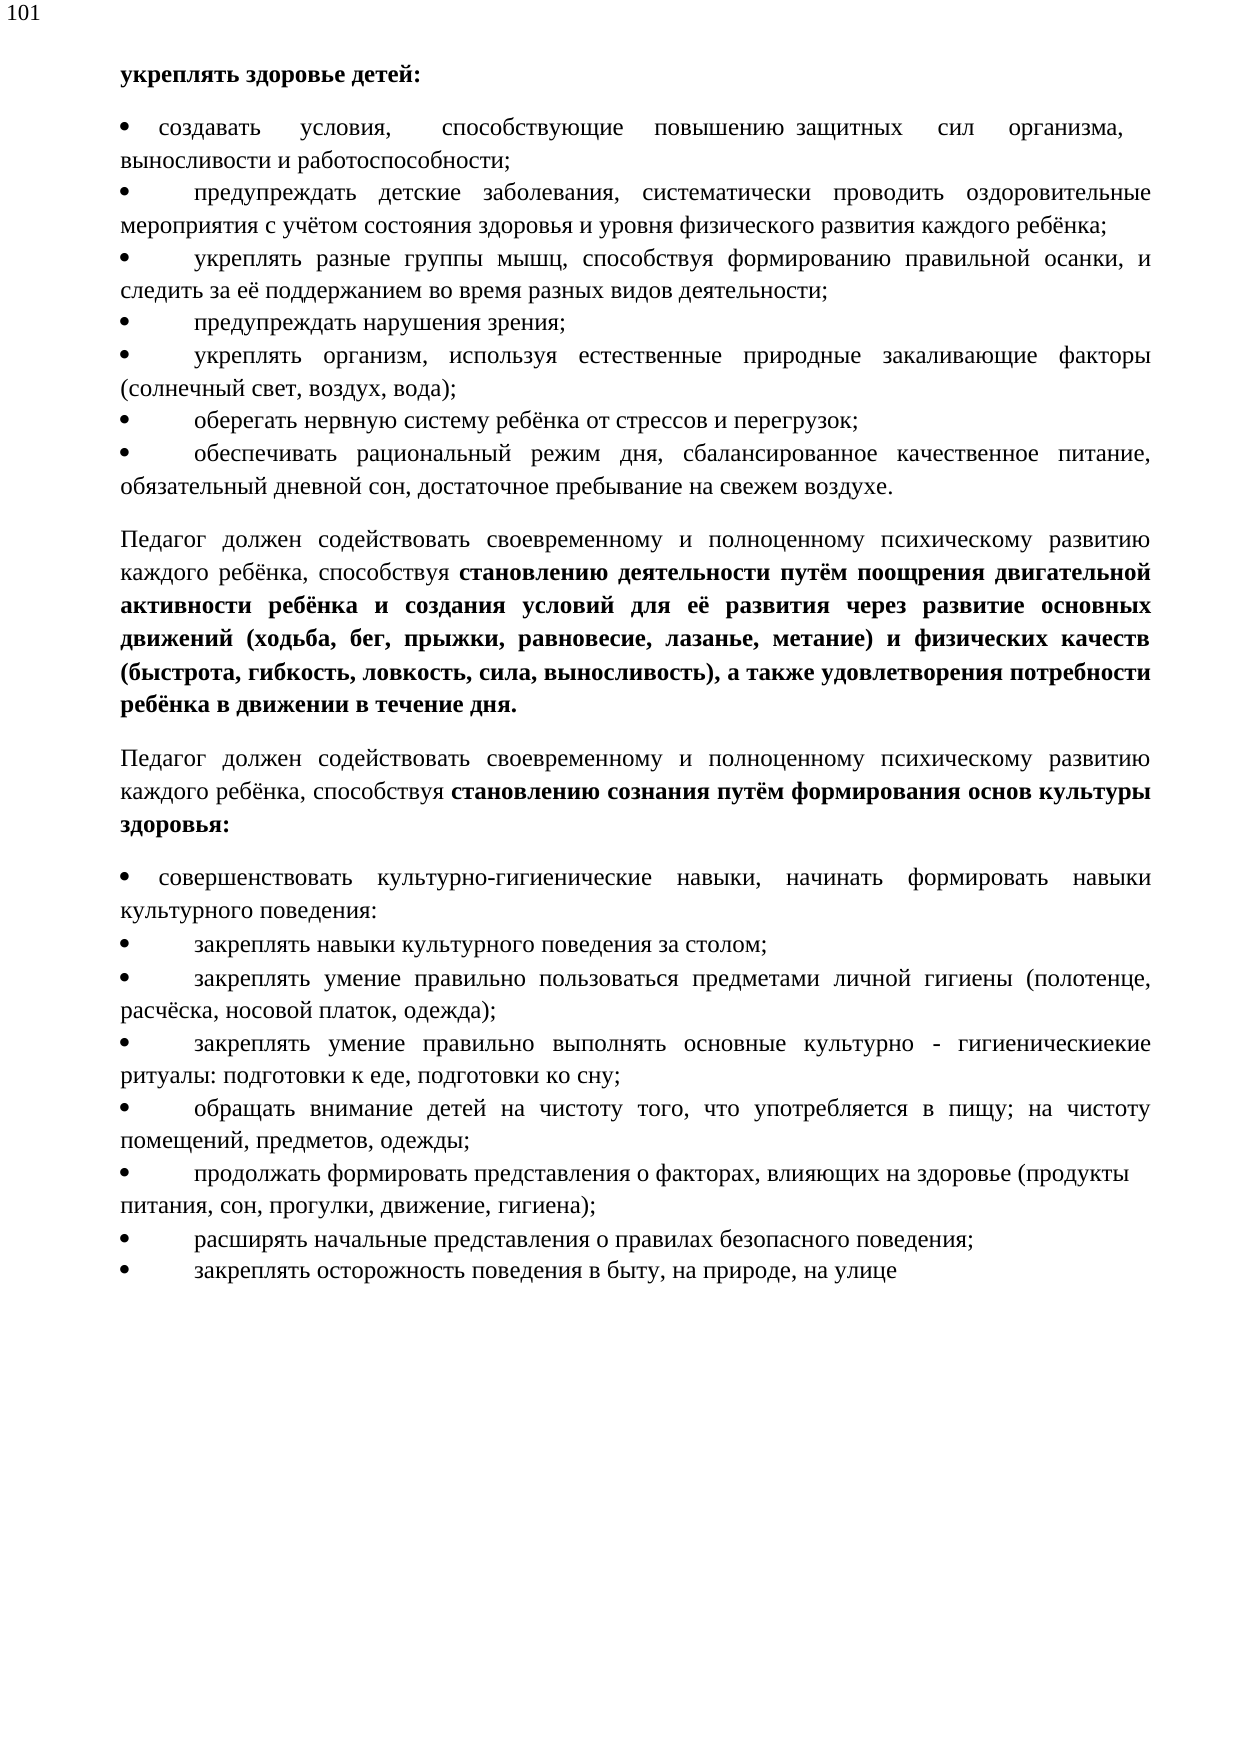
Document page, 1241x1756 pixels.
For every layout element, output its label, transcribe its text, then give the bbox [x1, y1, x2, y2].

list расширять начальные представления о правилах безопасного поведения; [120, 1223, 1152, 1254]
list закреплять осторожность поведения в быту, на природе, на улице [120, 1254, 1152, 1284]
list совершенствовать культурно-гигиенические навыки, начинать формировать навыки культурного поведения: [120, 862, 1151, 924]
list создавать условия, способствующие повышению защитных сил организма, выносливости и работоспособности; [120, 112, 1151, 173]
list обращать внимание детей на чистоту того, что употребляется в пищу; на чистоту помещений, предметов, одежды; [120, 1093, 1151, 1154]
list предупреждать детские заболевания, систематически проводить оздоровительные мероприятия с учётом состояния здоровья и уровня физического развития каждого ребёнка; [120, 177, 1151, 239]
subtitle укреплять здоровье детей: [120, 59, 1152, 88]
list обеспечивать рациональный режим дня, сбалансированное качественное питание, обязательный дневной сон, достаточное пребывание на свежем воздухе. [120, 438, 1151, 500]
text Педагог должен содействовать своевременному и полноценному психическому развитию каждого ребёнка, способствуя становлению деятельности путём поощрения двигательной активности ребёнка и создания условий для её развития через развитие основных движений (ходьба, бег, прыжки, равновесие, лазанье, метание) и физических качеств (быстрота, гибкость, ловкость, сила, выносливость), а также удовлетворения потребности ребёнка в движении в течение дня. [120, 524, 1151, 718]
list продолжать формировать представления о факторах, влияющих на здоровье (продукты питания, сон, прогулки, движение, гигиена); [120, 1158, 1151, 1219]
list закреплять навыки культурного поведения за столом; [120, 928, 1152, 959]
list оберегать нервную систему ребёнка от стрессов и перегрузок; [120, 405, 1151, 434]
list укреплять организм, используя естественные природные закаливающие факторы (солнечный свет, воздух, вода); [120, 341, 1151, 402]
text Педагог должен содействовать своевременному и полноценному психическому развитию каждого ребёнка, способствуя становлению сознания путём формирования основ культуры здоровья: [120, 743, 1151, 838]
list предупреждать нарушения зрения; [120, 307, 1151, 336]
list укреплять разные группы мышц, способствуя формированию правильной осанки, и следить за её поддержанием во время разных видов деятельности; [120, 243, 1151, 304]
list закреплять умение правильно выполнять основные культурно - гигиеническиекие ритуалы: подготовки к еде, подготовки ко сну; [120, 1028, 1151, 1089]
list закреплять умение правильно пользоваться предметами личной гигиены (полотенце, расчёска, носовой платок, одежда); [120, 963, 1151, 1024]
